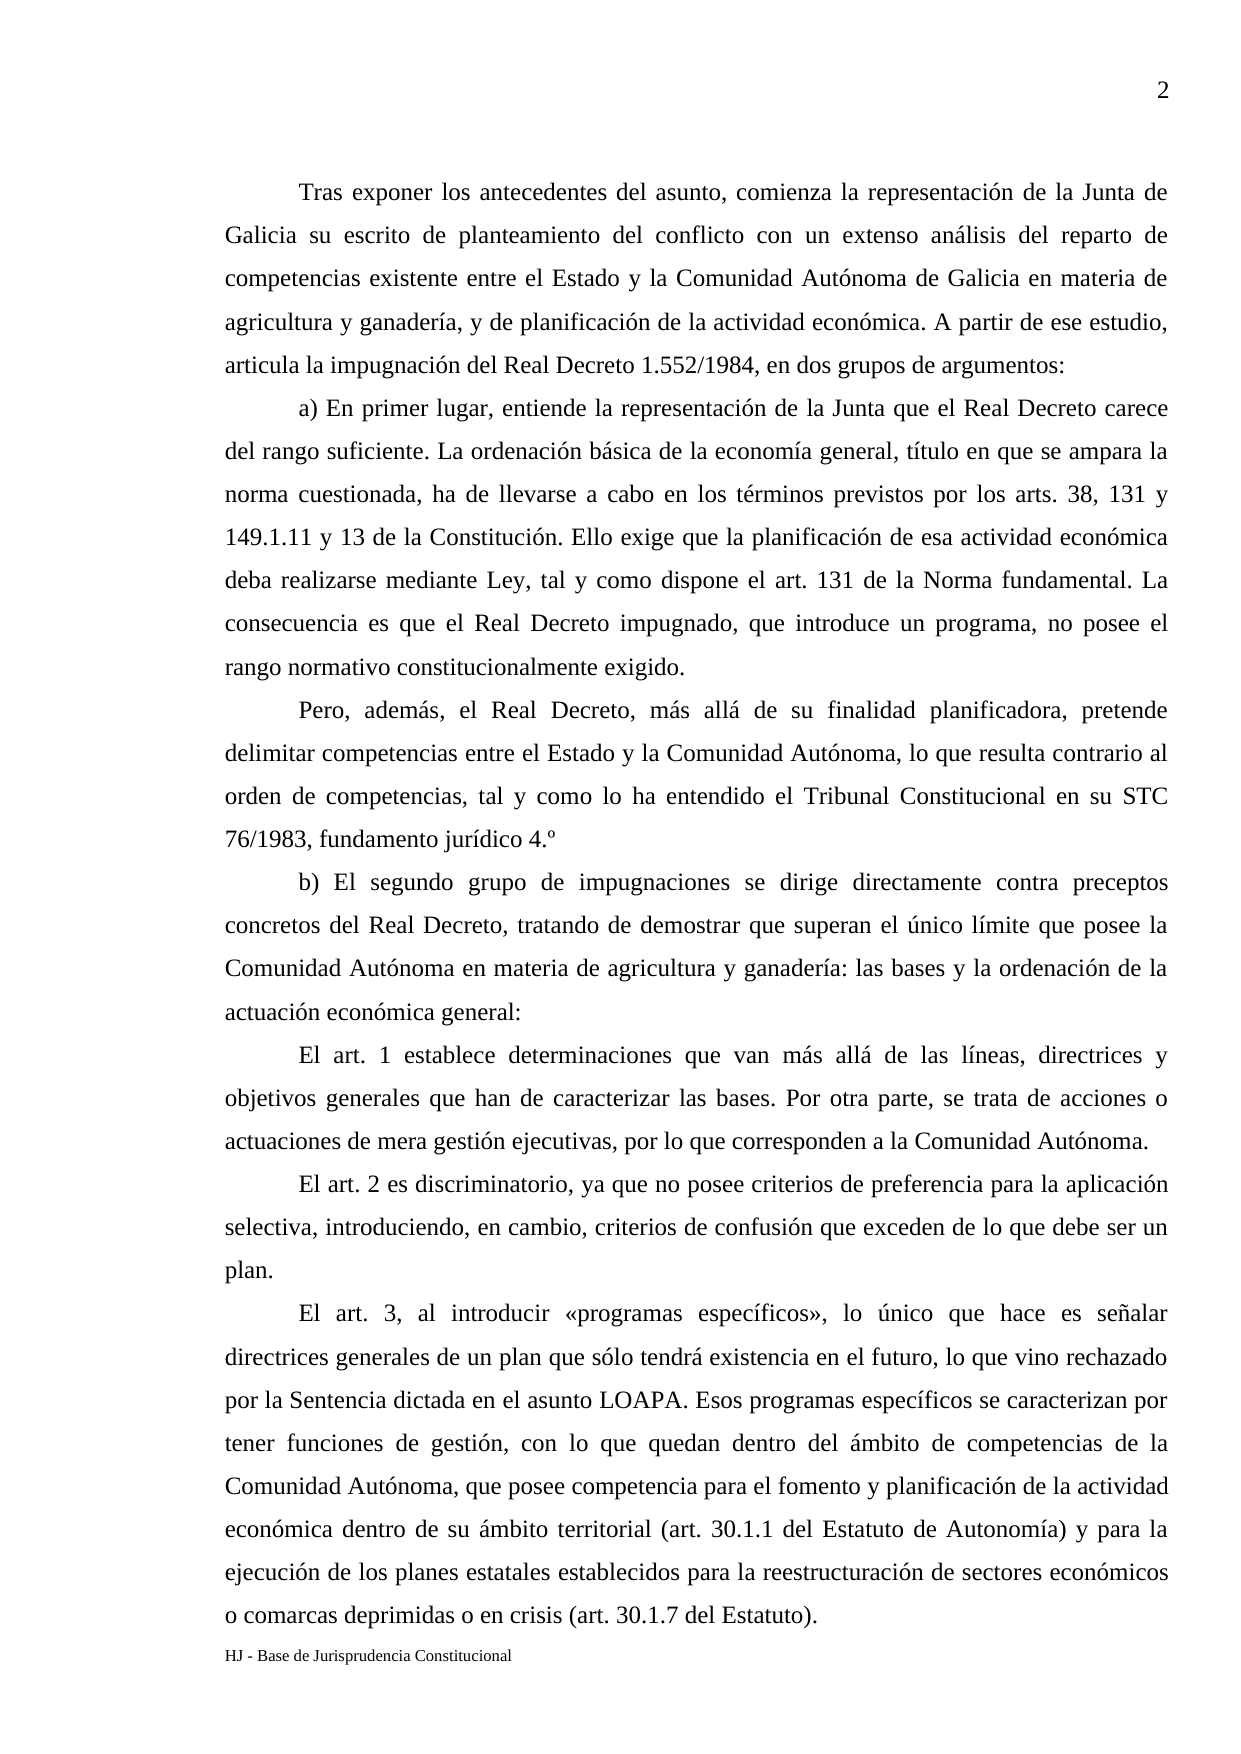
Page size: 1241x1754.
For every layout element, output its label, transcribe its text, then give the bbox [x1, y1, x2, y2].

text El art. 3, al introducir «programas específicos», lo único que hace es señalar directrices generales de un plan que sólo tendrá existencia en el futuro, lo que vino rechazado por la Sentencia dictada en el asunto LOAPA. Esos programas específicos se caracterizan por tener funciones de gestión, con lo que quedan dentro del ámbito de competencias de la Comunidad Autónoma, que posee competencia para el fomento y planificación de la actividad económica dentro de su ámbito territorial (art. 30.1.1 del Estatuto de Autonomía) y para la ejecución de los planes estatales establecidos para la reestructuración de sectores económicos o comarcas deprimidas o en crisis (art. 30.1.7 del Estatuto). [224, 1298, 1169, 1629]
text Pero, además, el Real Decreto, más allá de su finalidad planificadora, pretende delimitar competencias entre el Estado y la Comunidad Autónoma, lo que resulta contrario al orden de competencias, tal y como lo ha entendido el Tribunal Constitucional en su STC 76/1983, fundamento jurídico 4.º [224, 695, 1169, 853]
text El art. 1 establece determinaciones que van más allá de las líneas, directrices y objetivos generales que han de caracterizar las bases. Por otra parte, se trata de acciones o actuaciones de mera gestión ejecutivas, por lo que corresponden a la Comunidad Autónoma. [224, 1040, 1169, 1155]
text Tras exponer los antecedentes del asunto, comienza la representación de la Junta de Galicia su escrito de planteamiento del conflicto con un extenso análisis del reparto de competencias existente entre el Estado y la Comunidad Autónoma de Galicia en materia de agricultura y ganadería, y de planificación de la actividad económica. A partir de ese estudio, articula la impugnación del Real Decreto 1.552/1984, en dos grupos de argumentos: [224, 177, 1169, 378]
text b) El segundo grupo de impugnaciones se dirige directamente contra preceptos concretos del Real Decreto, tratando de demostrar que superan el único límite que posee la Comunidad Autónoma en materia de agricultura y ganadería: las bases y la ordenación de la actuación económica general: [224, 867, 1169, 1025]
text El art. 2 es discriminatorio, ya que no posee criterios de preferencia para la aplicación selectiva, introduciendo, en cambio, criterios de confusión que exceden de lo que debe ser un plan. [224, 1169, 1169, 1284]
text a) En primer lugar, entiende la representación de la Junta que el Real Decreto carece del rango suficiente. La ordenación básica de la economía general, título en que se ampara la norma cuestionada, ha de llevarse a cabo en los términos previstos por los arts. 38, 131 y 149.1.11 y 13 de la Constitución. Ello exige que la planificación de esa actividad económica deba realizarse mediante Ley, tal y como dispone el art. 131 de la Norma fundamental. La consecuencia es que el Real Decreto impugnado, que introduce un programa, no posee el rango normativo constitucionalmente exigido. [224, 393, 1169, 680]
